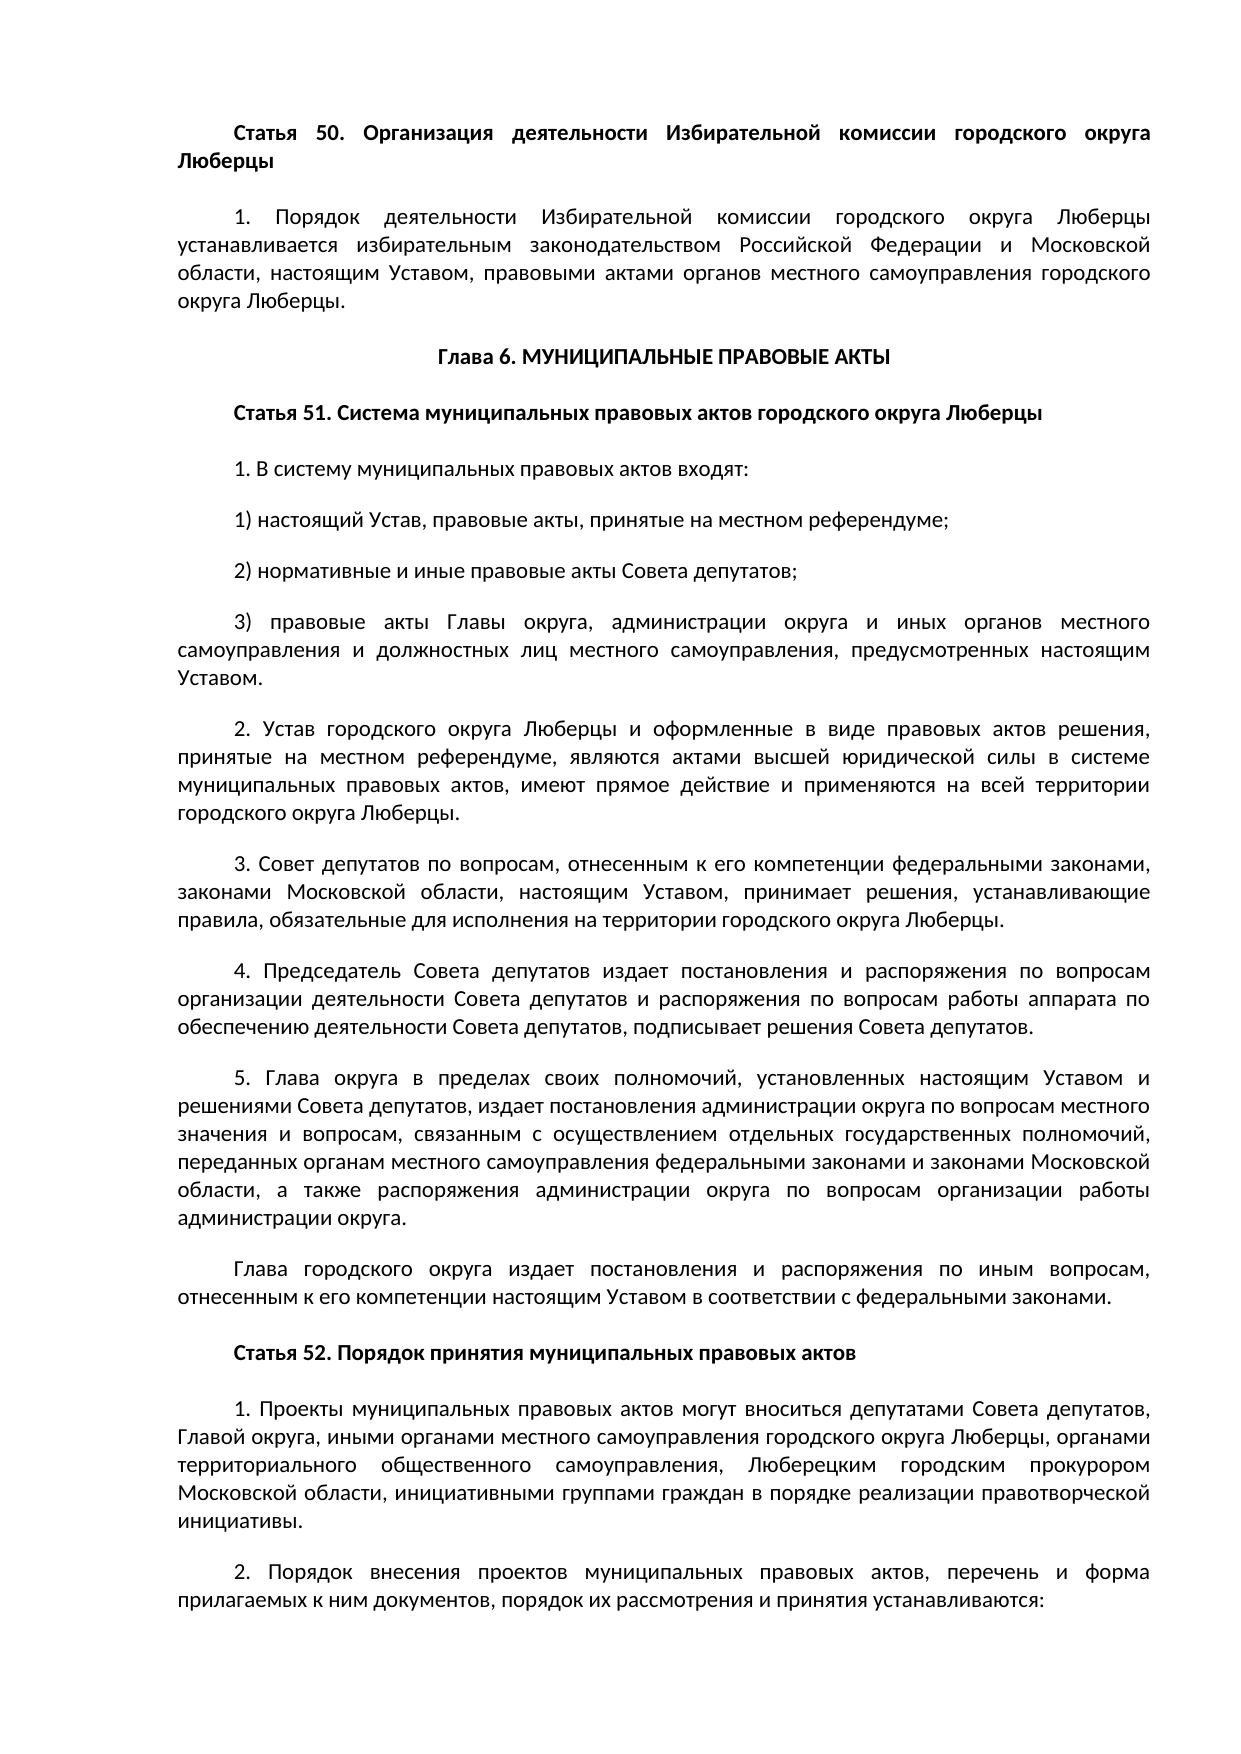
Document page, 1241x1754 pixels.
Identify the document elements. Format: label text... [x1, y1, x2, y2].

text 1. Порядок деятельности Избирательной комиссии городского округа Люберцы устанавливается избирательным законодательством Российской Федерации и Московской области, настоящим Уставом, правовыми актами органов местного самоуправления городского округа Люберцы. [177, 202, 1152, 314]
text 2. Устав городского округа Люберцы и оформленные в виде правовых актов решения, принятые на местном референдуме, являются актами высшей юридической силы в системе муниципальных правовых актов, имеют прямое действие и применяются на всей территории городского округа Люберцы. [177, 714, 1152, 826]
title Статья 50. Организация деятельности Избирательной комиссии городского округа Люберцы [177, 118, 1152, 174]
text Глава городского округа издает постановления и распоряжения по иным вопросам, отнесенным к его компетенции настоящим Уставом в соответствии с федеральными законами. [177, 1254, 1152, 1310]
title Глава 6. МУНИЦИПАЛЬНЫЕ ПРАВОВЫЕ АКТЫ [177, 342, 1152, 370]
text 4. Председатель Совета депутатов издает постановления и распоряжения по вопросам организации деятельности Совета депутатов и распоряжения по вопросам работы аппарата по обеспечению деятельности Совета депутатов, подписывает решения Совета депутатов. [177, 956, 1152, 1040]
text 3. Совет депутатов по вопросам, отнесенным к его компетенции федеральными законами, законами Московской области, настоящим Уставом, принимает решения, устанавливающие правила, обязательные для исполнения на территории городского округа Люберцы. [177, 849, 1152, 933]
text 1) настоящий Устав, правовые акты, принятые на местном референдуме; [177, 505, 1152, 533]
text 2) нормативные и иные правовые акты Совета депутатов; [177, 556, 1152, 584]
title Статья 52. Порядок принятия муниципальных правовых актов [177, 1338, 1152, 1366]
text 1. Проекты муниципальных правовых актов могут вноситься депутатами Совета депутатов, Главой округа, иными органами местного самоуправления городского округа Люберцы, органами территориального общественного самоуправления, Люберецким городским прокурором Московской области, инициативными группами граждан в порядке реализации правотворческой инициативы. [177, 1394, 1152, 1534]
text 2. Порядок внесения проектов муниципальных правовых актов, перечень и форма прилагаемых к ним документов, порядок их рассмотрения и принятия устанавливаются: [177, 1557, 1152, 1613]
text 5. Глава округа в пределах своих полномочий, установленных настоящим Уставом и решениями Совета депутатов, издает постановления администрации округа по вопросам местного значения и вопросам, связанным с осуществлением отдельных государственных полномочий, переданных органам местного самоуправления федеральными законами и законами Московской области, а также распоряжения администрации округа по вопросам организации работы администрации округа. [177, 1063, 1152, 1231]
text 3) правовые акты Главы округа, администрации округа и иных органов местного самоуправления и должностных лиц местного самоуправления, предусмотренных настоящим Уставом. [177, 607, 1152, 691]
text 1. В систему муниципальных правовых актов входят: [177, 454, 1152, 482]
title Статья 51. Система муниципальных правовых актов городского округа Люберцы [177, 398, 1152, 426]
